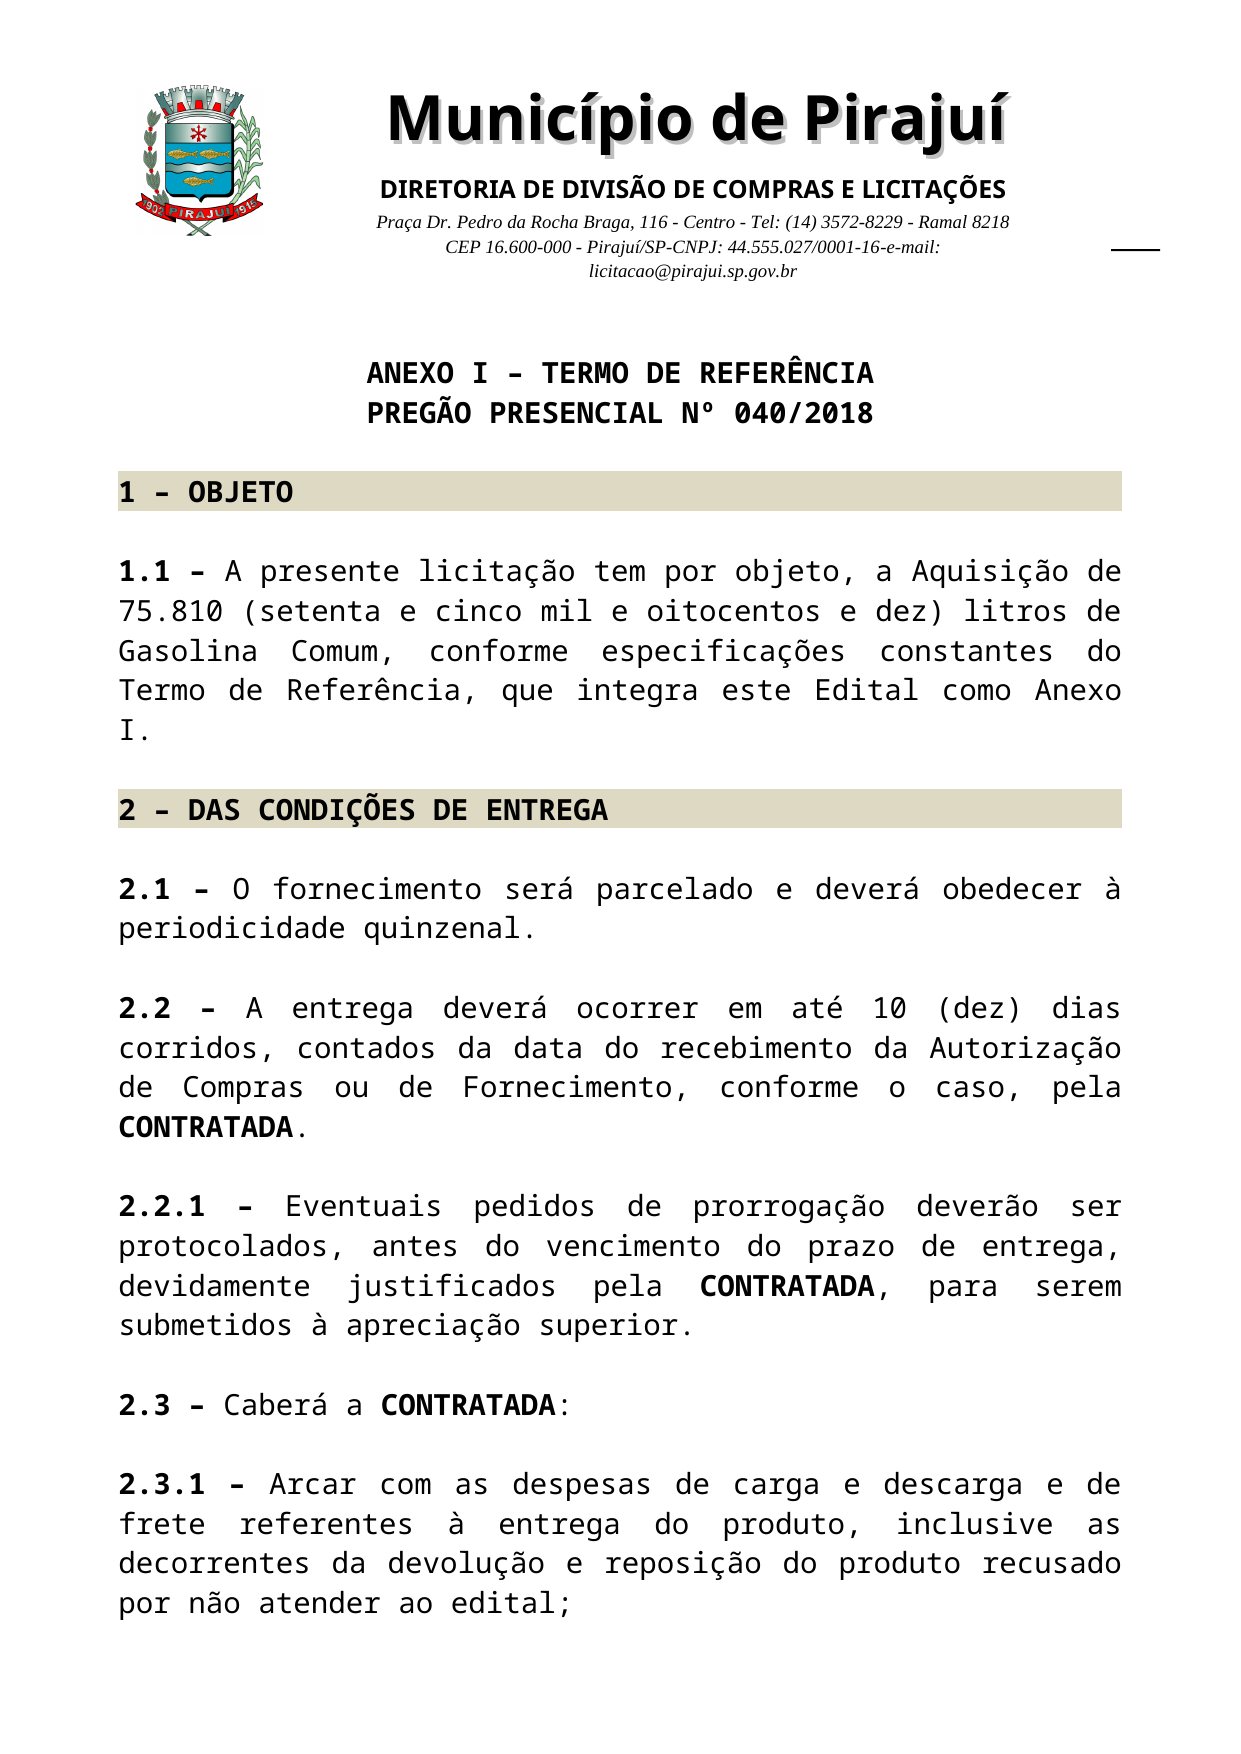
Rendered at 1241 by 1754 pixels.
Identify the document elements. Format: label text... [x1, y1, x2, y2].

text ANEXO I – TERMO DE REFERÊNCIA [118, 352, 1122, 392]
text 2.3 – Caberá a CONTRATADA: [118, 1384, 1122, 1424]
picture [135, 85, 264, 236]
text 2.2 – A entrega deverá ocorrer em até 10 (dez) dias corridos, contados da data do recebimento da Autorização de Compras ou de Fornecimento, conforme o caso, pela CONTRATADA. [118, 987, 1122, 1146]
text 1 – OBJETO [118, 471, 1122, 511]
text 2.1 – O fornecimento será parcelado e deverá obedecer à periodicidade quinzenal. [118, 868, 1122, 947]
text 2 – DAS CONDIÇÕES DE ENTREGA [118, 789, 1122, 828]
text PREGÃO PRESENCIAL Nº 040/2018 [118, 392, 1122, 432]
text 2.3.1 – Arcar com as despesas de carga e descarga e de frete referentes à entrega do produto, inclusive as decorrentes da devolução e reposição do produto recusado por não atender ao edital; [118, 1463, 1122, 1622]
text 1.1 – A presente licitação tem por objeto, a Aquisição de 75.810 (setenta e cinco mil e oitocentos e dez) litros de Gasolina Comum, conforme especificações constantes do Termo de Referência, que integra este Edital como Anexo I. [118, 551, 1122, 749]
text 2.2.1 – Eventuais pedidos de prorrogação deverão ser protocolados, antes do vencimento do prazo de entrega, devidamente justificados pela CONTRATADA, para serem submetidos à apreciação superior. [118, 1186, 1122, 1344]
